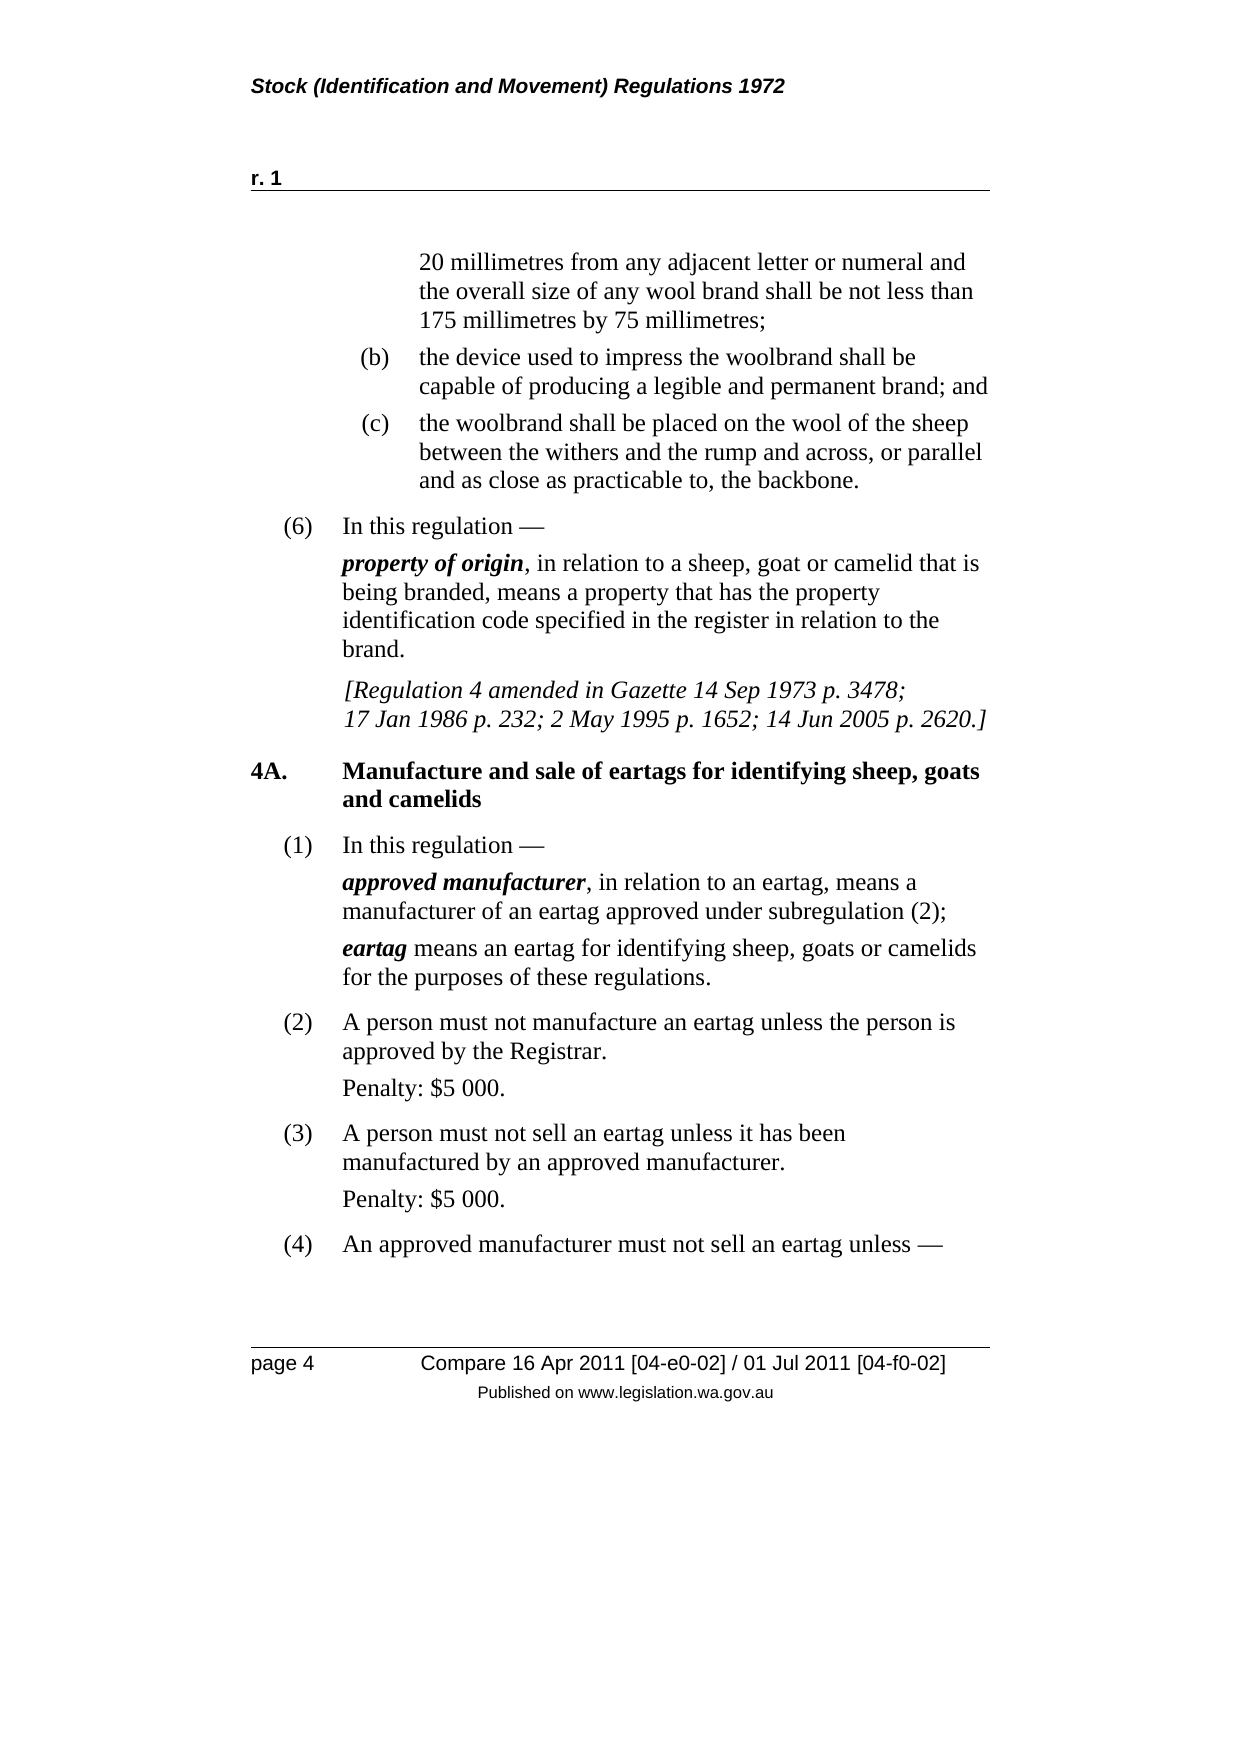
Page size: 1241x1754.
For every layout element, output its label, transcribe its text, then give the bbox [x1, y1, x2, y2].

text (3) A person must not sell an eartag unless it has been manufactured by an approved manufacturer. [251, 1118, 990, 1176]
text (b) the device used to impress the woolbrand shall be capable of producing a legible and permanent brand; and [251, 342, 990, 399]
text property of origin, in relation to a sheep, goat or camelid that is being branded, means a property that has the property identification code specified in the register in relation to the brand. [251, 548, 990, 663]
subtitle 4A. Manufacture and sale of eartags for identifying sheep, goats and camelids [251, 756, 990, 813]
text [251, 247, 990, 334]
text (c) the woolbrand shall be placed on the wool of the sheep between the withers and the rump and across, or parallel and as close as practicable to, the backbone. [251, 408, 990, 494]
text (2) A person must not manufacture an eartag unless the person is approved by the Registrar. [251, 1007, 990, 1064]
text [Regulation 4 amended in Gazette 14 Sep 1973 p. 3478; 17 Jan 1986 p. 232; 2 May 1995 p. 1652; 14 Jun 2005 p. 2620.] [251, 675, 990, 733]
text (1) In this regulation — [251, 830, 990, 859]
text (4) An approved manufacturer must not sell an eartag unless — [251, 1229, 990, 1258]
text approved manufacturer, in relation to an eartag, means a manufacturer of an eartag approved under subregulation (2); [251, 867, 990, 924]
text eartag means an eartag for identifying sheep, goats or camelids for the purposes of these regulations. [251, 933, 990, 990]
text Penalty: $5 000. [251, 1184, 990, 1213]
text (6) In this regulation — [251, 511, 990, 539]
text Penalty: $5 000. [251, 1073, 990, 1102]
